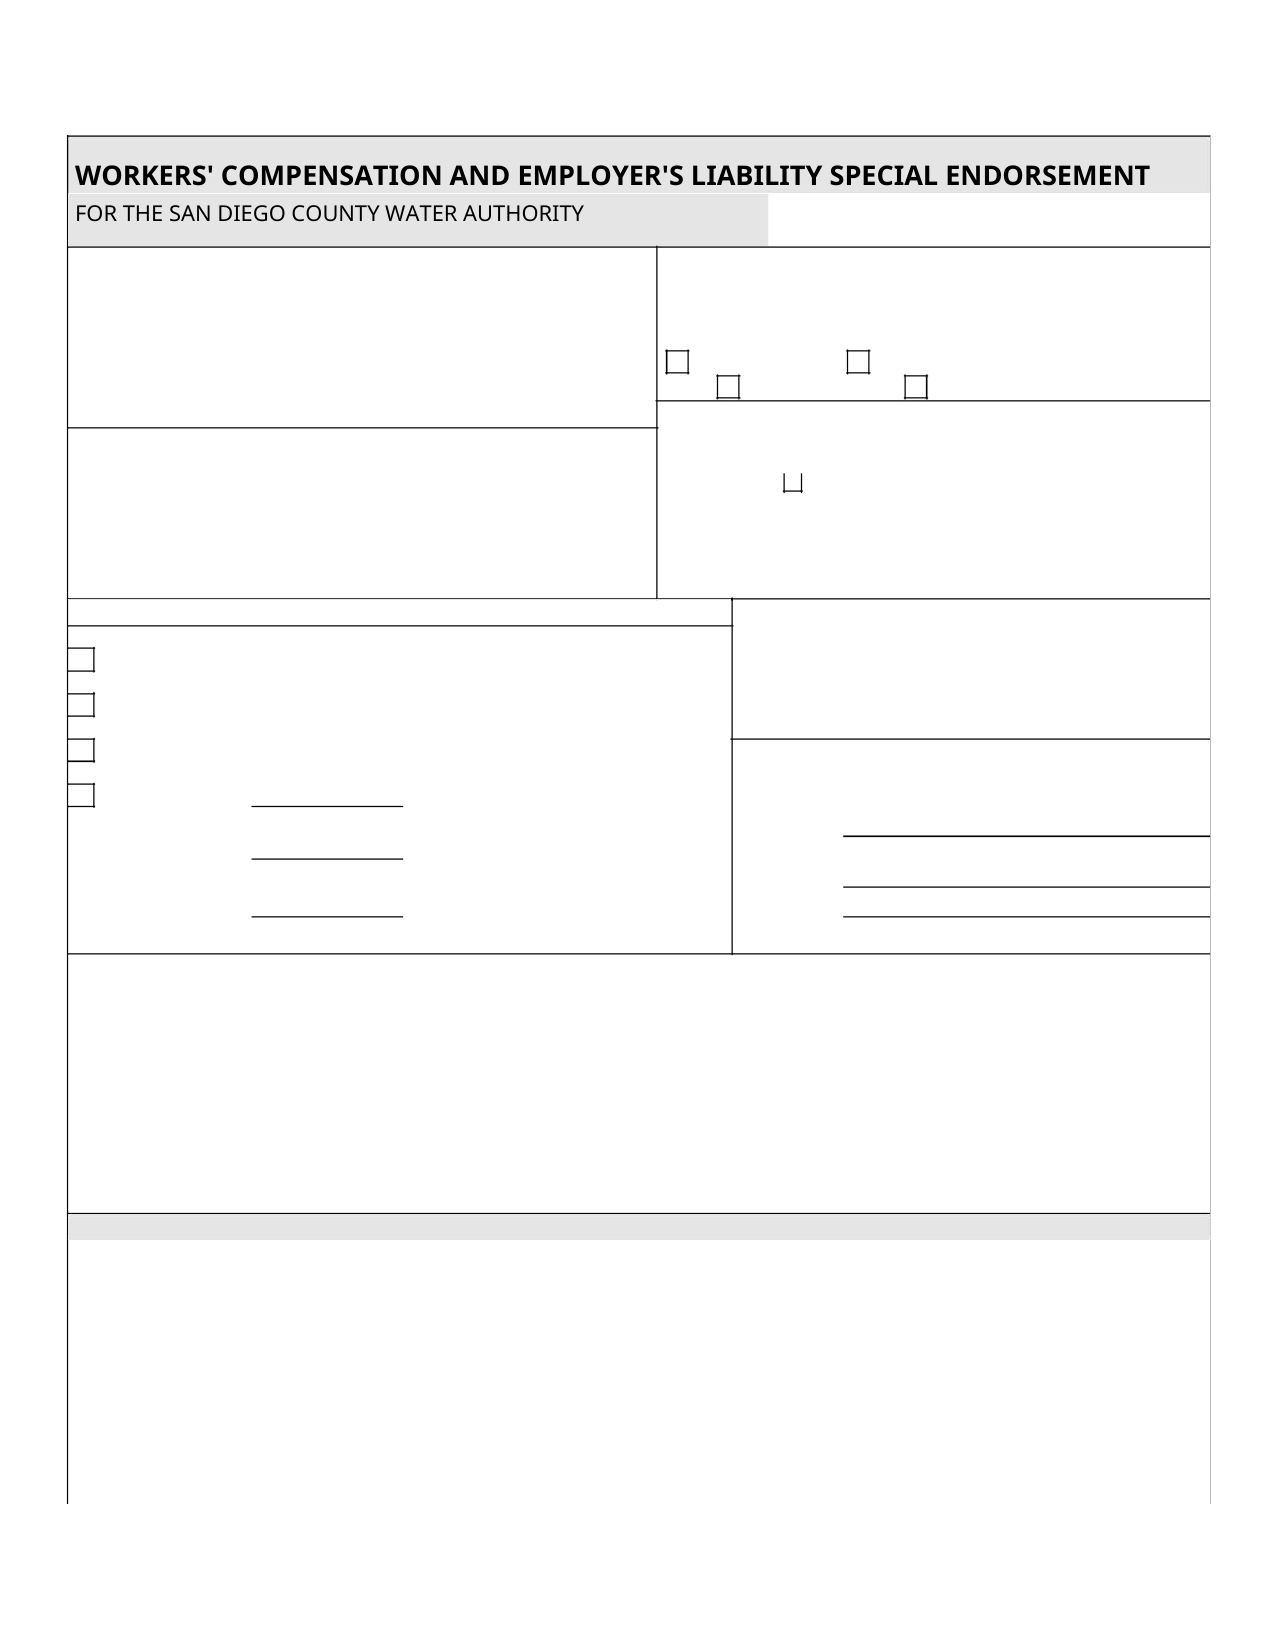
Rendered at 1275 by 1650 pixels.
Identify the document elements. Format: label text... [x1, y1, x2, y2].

text FOR THE SAN DIEGO COUNTY WATER AUTHORITY [75, 198, 626, 228]
picture [66, 135, 1211, 1504]
text WORKERS' COMPENSATION AND EMPLOYER'S LIABILITY SPECIAL ENDORSEMENT [75, 156, 1185, 193]
